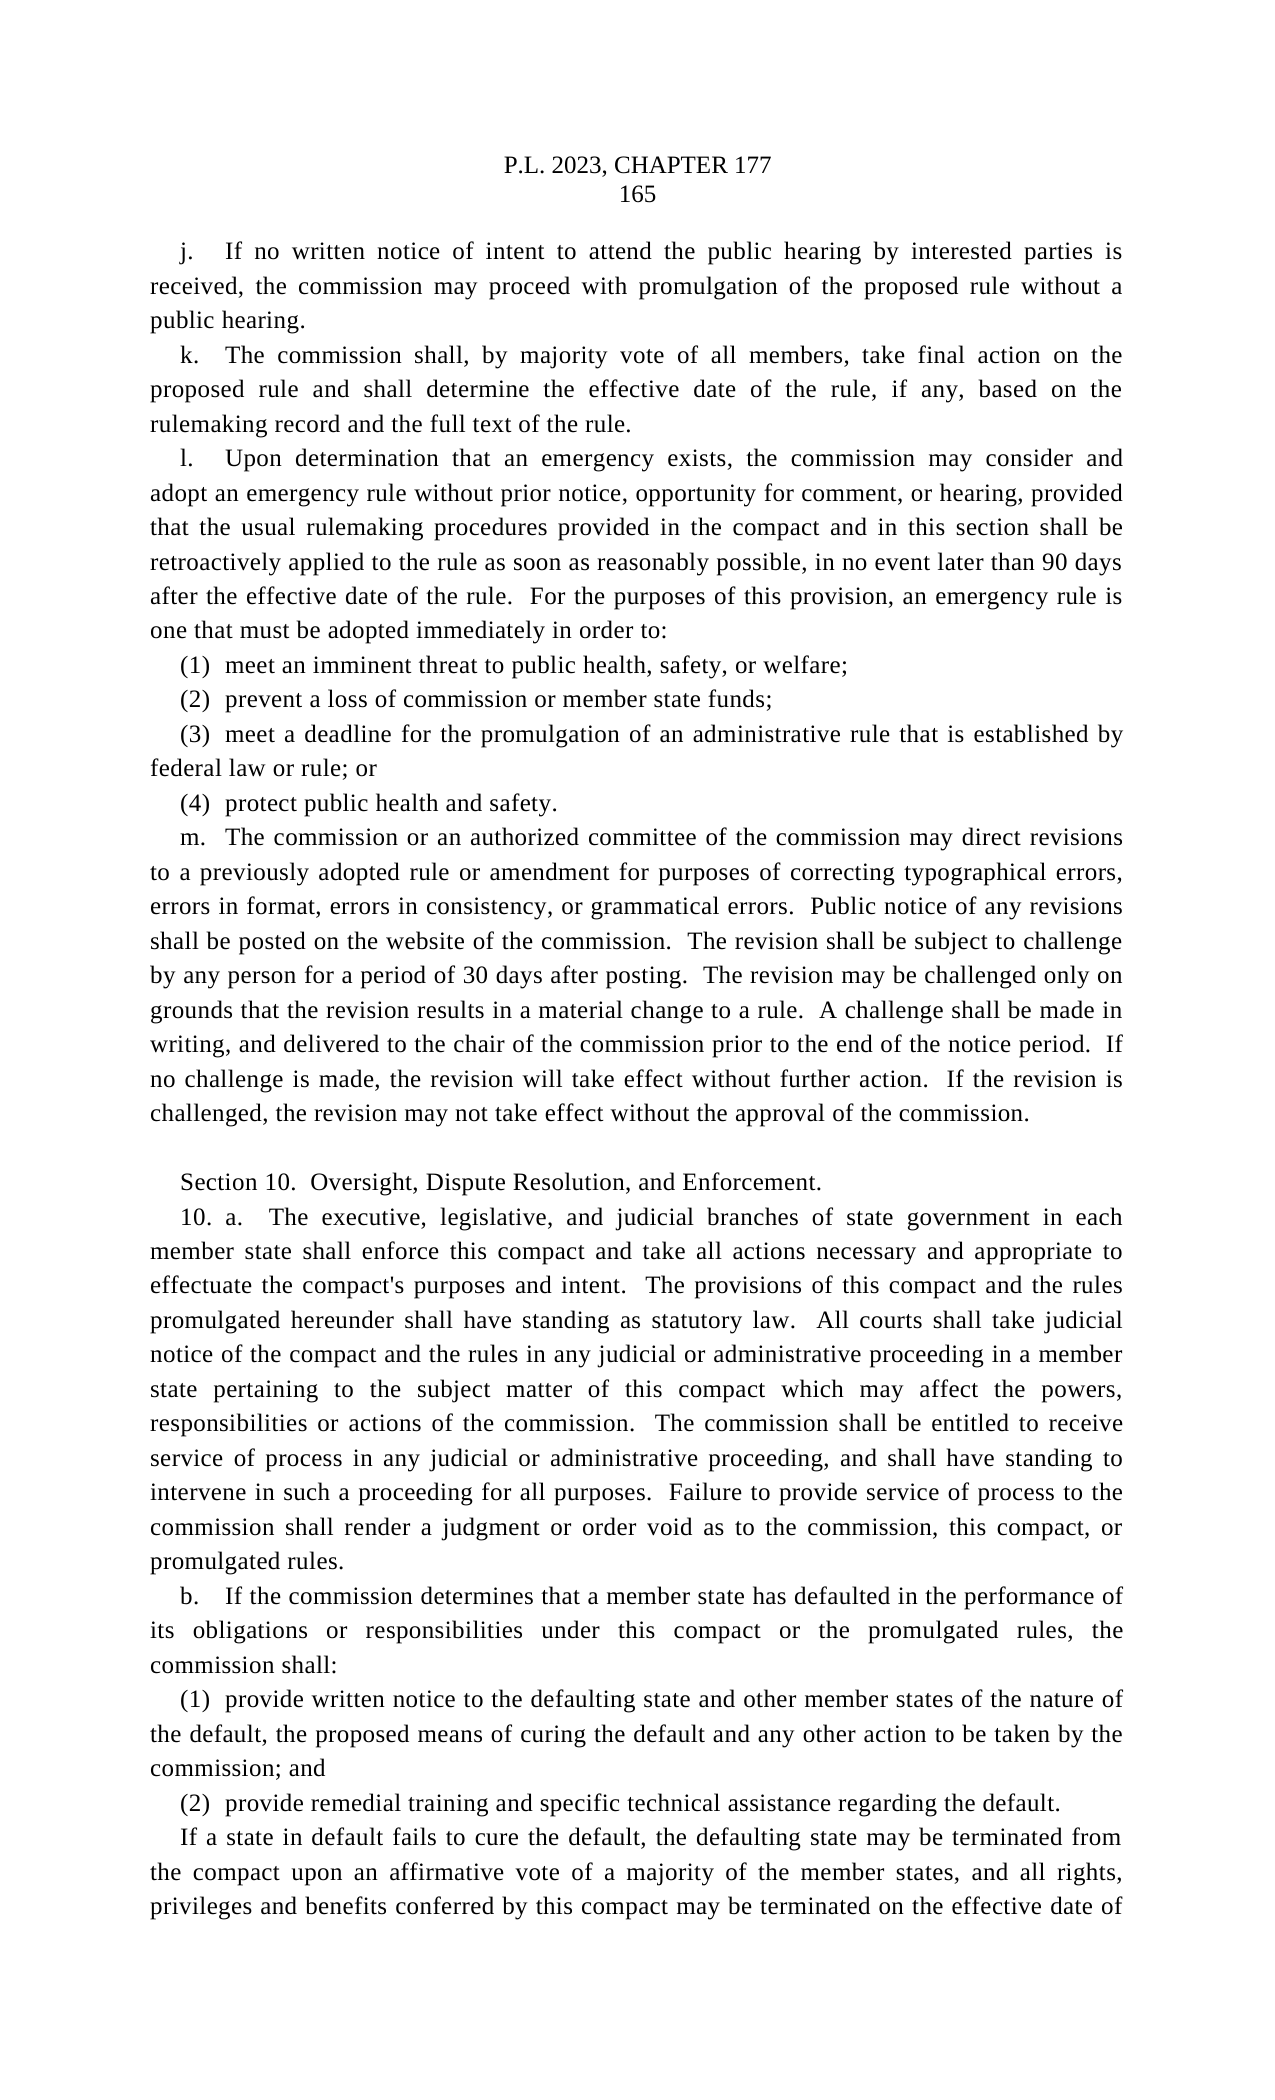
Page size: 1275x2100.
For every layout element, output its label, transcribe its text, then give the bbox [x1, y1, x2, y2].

text 10. a. The executive, legislative, and judicial branches of state government in each member state shall enforce this compact and take all actions necessary and appropriate to effectuate the compact's purposes and intent. The provisions of this compact and the rules promulgated hereunder shall have standing as statutory law. All courts shall take judicial notice of the compact and the rules in any judicial or administrative proceeding in a member state pertaining to the subject matter of this compact which may affect the powers, responsibilities or actions of the commission. The commission shall be entitled to receive service of process in any judicial or administrative proceeding, and shall have standing to intervene in such a proceeding for all purposes. Failure to provide service of process to the commission shall render a judgment or order void as to the commission, this compact, or promulgated rules. [150, 1202, 1125, 1575]
text (2) provide remedial training and specific technical assistance regarding the default. [150, 1788, 1125, 1817]
text (2) prevent a loss of commission or member state funds; [150, 684, 1125, 713]
text (4) protect public health and safety. [150, 788, 1125, 817]
text b. If the commission determines that a member state has defaulted in the performance of its obligations or responsibilities under this compact or the promulgated rules, the commission shall: [150, 1581, 1125, 1679]
text k. The commission shall, by majority vote of all members, take final action on the proposed rule and shall determine the effective date of the rule, if any, based on the rulemaking record and the full text of the rule. [150, 340, 1125, 437]
text j. If no written notice of intent to attend the public hearing by interested parties is received, the commission may proceed with promulgation of the proposed rule without a public hearing. [150, 236, 1125, 334]
text Section 10. Oversight, Dispute Resolution, and Enforcement. [150, 1167, 1125, 1196]
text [150, 1822, 1125, 1920]
text l. Upon determination that an emergency exists, the commission may consider and adopt an emergency rule without prior notice, opportunity for comment, or hearing, provided that the usual rulemaking procedures provided in the compact and in this section shall be retroactively applied to the rule as soon as reasonably possible, in no event later than 90 days after the effective date of the rule. For the purposes of this provision, an emergency rule is one that must be adopted immediately in order to: [150, 443, 1125, 644]
text m. The commission or an authorized committee of the commission may direct revisions to a previously adopted rule or amendment for purposes of correcting typographical errors, errors in format, errors in consistency, or grammatical errors. Public notice of any revisions shall be posted on the website of the commission. The revision shall be subject to challenge by any person for a period of 30 days after posting. The revision may be challenged only on grounds that the revision results in a material change to a rule. A challenge shall be made in writing, and delivered to the chair of the commission prior to the end of the notice period. If no challenge is made, the revision will take effect without further action. If the revision is challenged, the revision may not take effect without the approval of the commission. [150, 822, 1125, 1127]
text (1) provide written notice to the defaulting state and other member states of the nature of the default, the proposed means of curing the default and any other action to be taken by the commission; and [150, 1684, 1125, 1782]
text (1) meet an imminent threat to public health, safety, or welfare; [150, 650, 1125, 679]
text (3) meet a deadline for the promulgation of an administrative rule that is established by federal law or rule; or [150, 719, 1125, 782]
